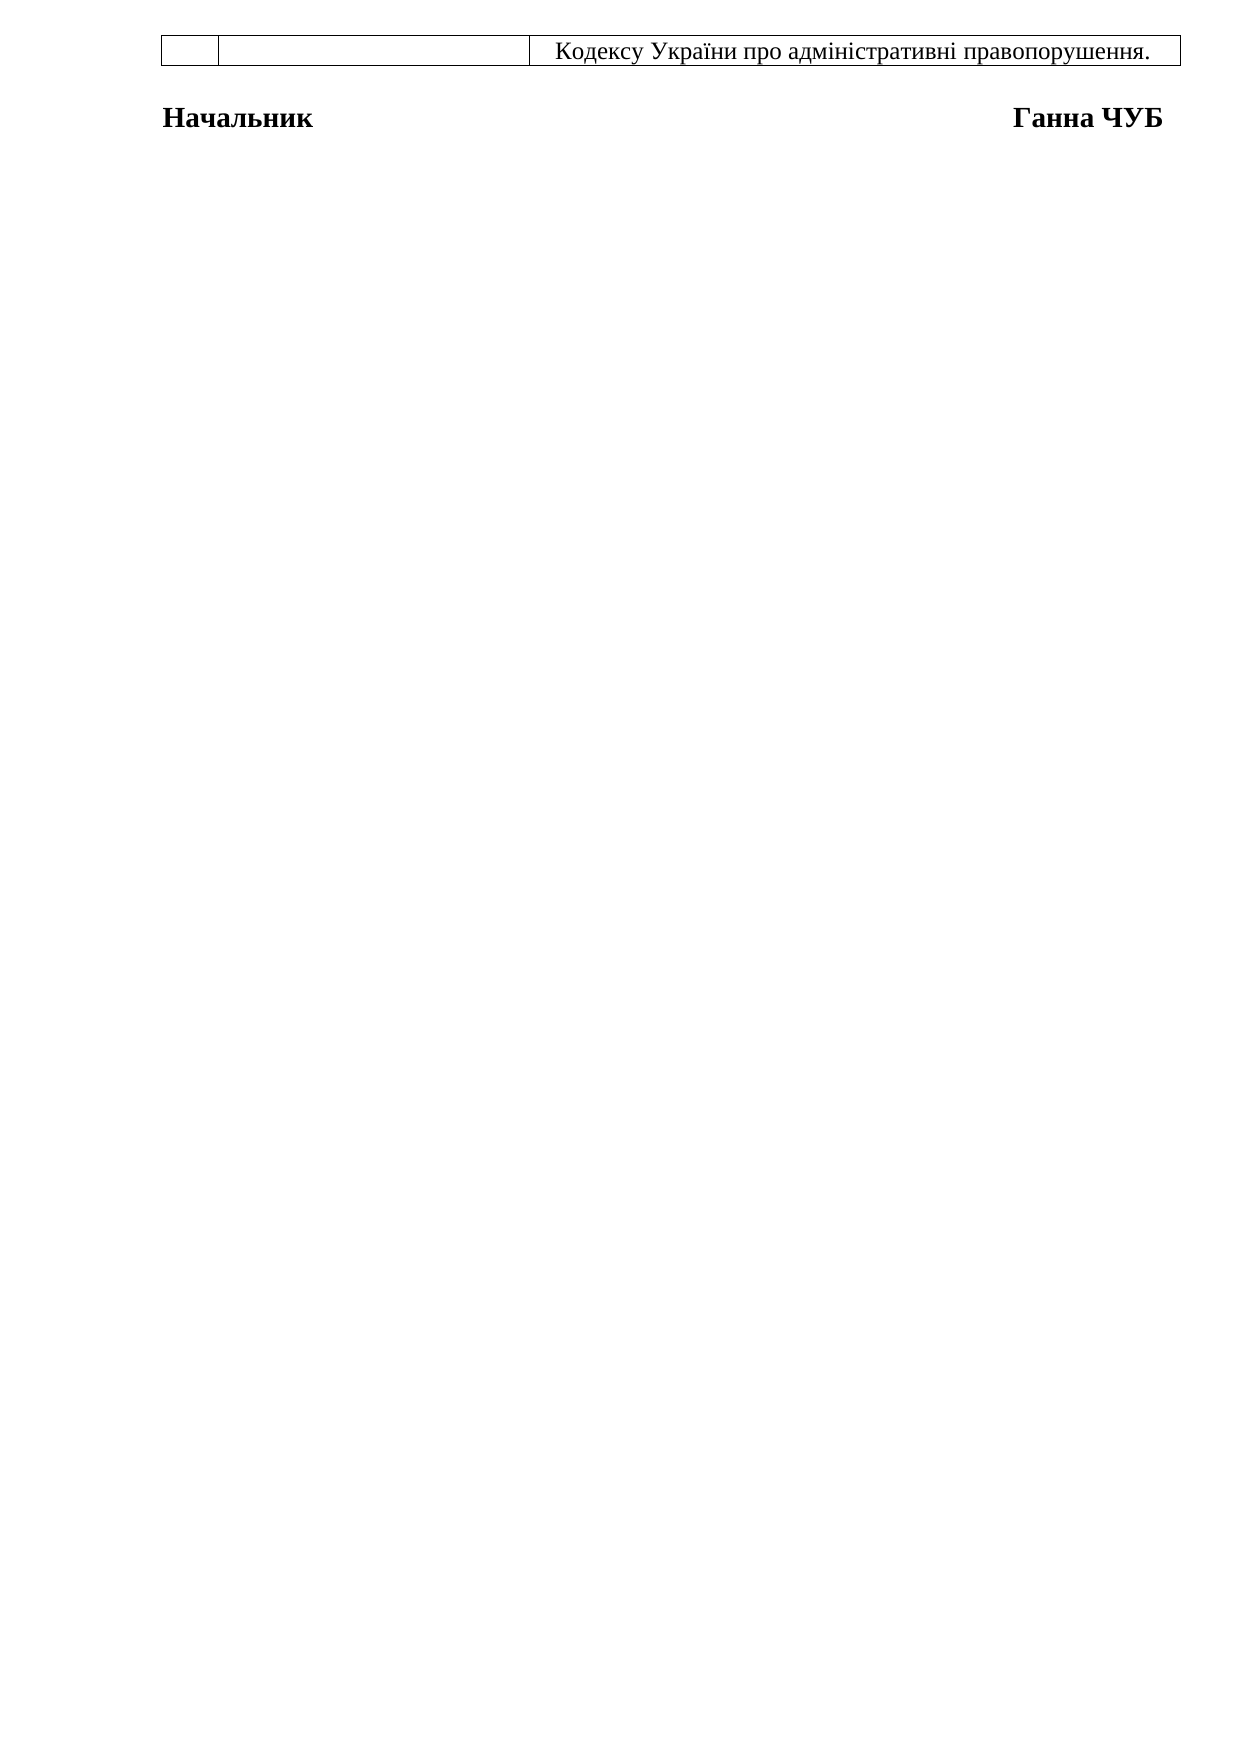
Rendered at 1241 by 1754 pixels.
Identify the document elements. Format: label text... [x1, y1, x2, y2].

text Начальник Ганна ЧУБ [162, 100, 1181, 133]
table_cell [530, 36, 1180, 65]
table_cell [219, 36, 529, 65]
table_cell 2 [162, 36, 218, 65]
